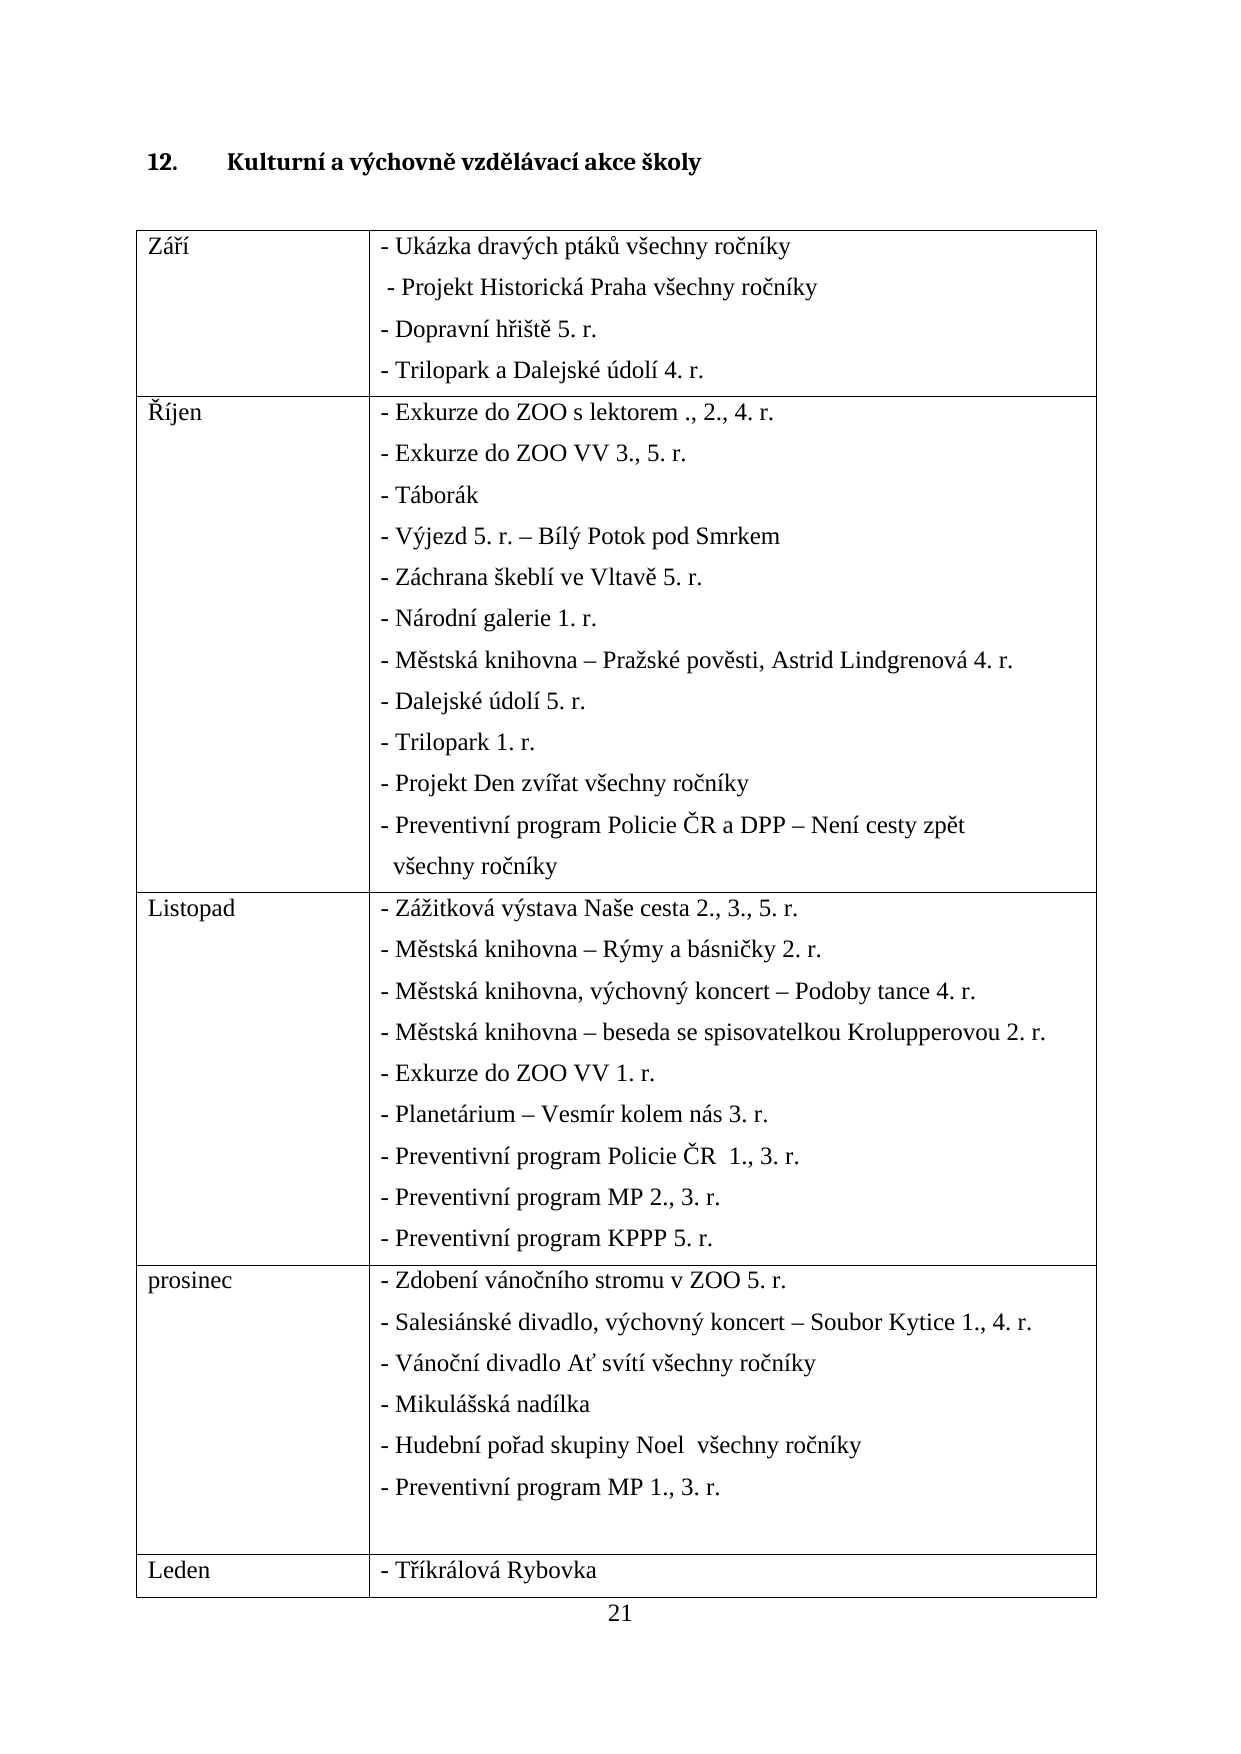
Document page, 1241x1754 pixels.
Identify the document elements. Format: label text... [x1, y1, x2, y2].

table_cell - Zážitková výstava Naše cesta 2., 3., 5. r. - Městská knihovna – Rýmy a básničky 2. r. - Městská knihovna, výchovný koncert – Podoby tance 4. r. - Městská knihovna – beseda se spisovatelkou Krolupperovou 2. r. - Exkurze do ZOO VV 1. r. - Planetárium – Vesmír kolem nás 3. r. - Preventivní program Policie ČR 1., 3. r. - Preventivní program MP 2., 3. r. - Preventivní program KPPP 5. r. [370, 893, 1096, 1264]
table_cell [370, 1555, 1096, 1597]
table_cell - Exkurze do ZOO s lektorem ., 2., 4. r. - Exkurze do ZOO VV 3., 5. r. - Táborák - Výjezd 5. r. – Bílý Potok pod Smrkem - Záchrana škeblí ve Vltavě 5. r. - Národní galerie 1. r. - Městská knihovna – Pražské pověsti, Astrid Lindgrenová 4. r. - Dalejské údolí 5. r. - Trilopark 1. r. - Projekt Den zvířat všechny ročníky - Preventivní program Policie ČR a DPP – Není cesty zpět všechny ročníky [370, 397, 1096, 892]
table_header - Ukázka dravých ptáků všechny ročníky - Projekt Historická Praha všechny ročníky - Dopravní hřiště 5. r. - Trilopark a Dalejské údolí 4. r. [370, 231, 1096, 396]
table_cell Leden [137, 1555, 369, 1597]
subtitle 12. Kulturní a výchovně vzdělávací akce školy [148, 148, 1093, 176]
table_cell prosinec [137, 1266, 369, 1554]
table_header Září [137, 231, 369, 396]
table_cell - Zdobení vánočního stromu v ZOO 5. r. - Salesiánské divadlo, výchovný koncert – Soubor Kytice 1., 4. r. - Vánoční divadlo Ať svítí všechny ročníky - Mikulášská nadílka - Hudební pořad skupiny Noel všechny ročníky - Preventivní program MP 1., 3. r. [370, 1266, 1096, 1554]
table_cell Říjen [137, 397, 369, 892]
table_cell Listopad [137, 893, 369, 1264]
